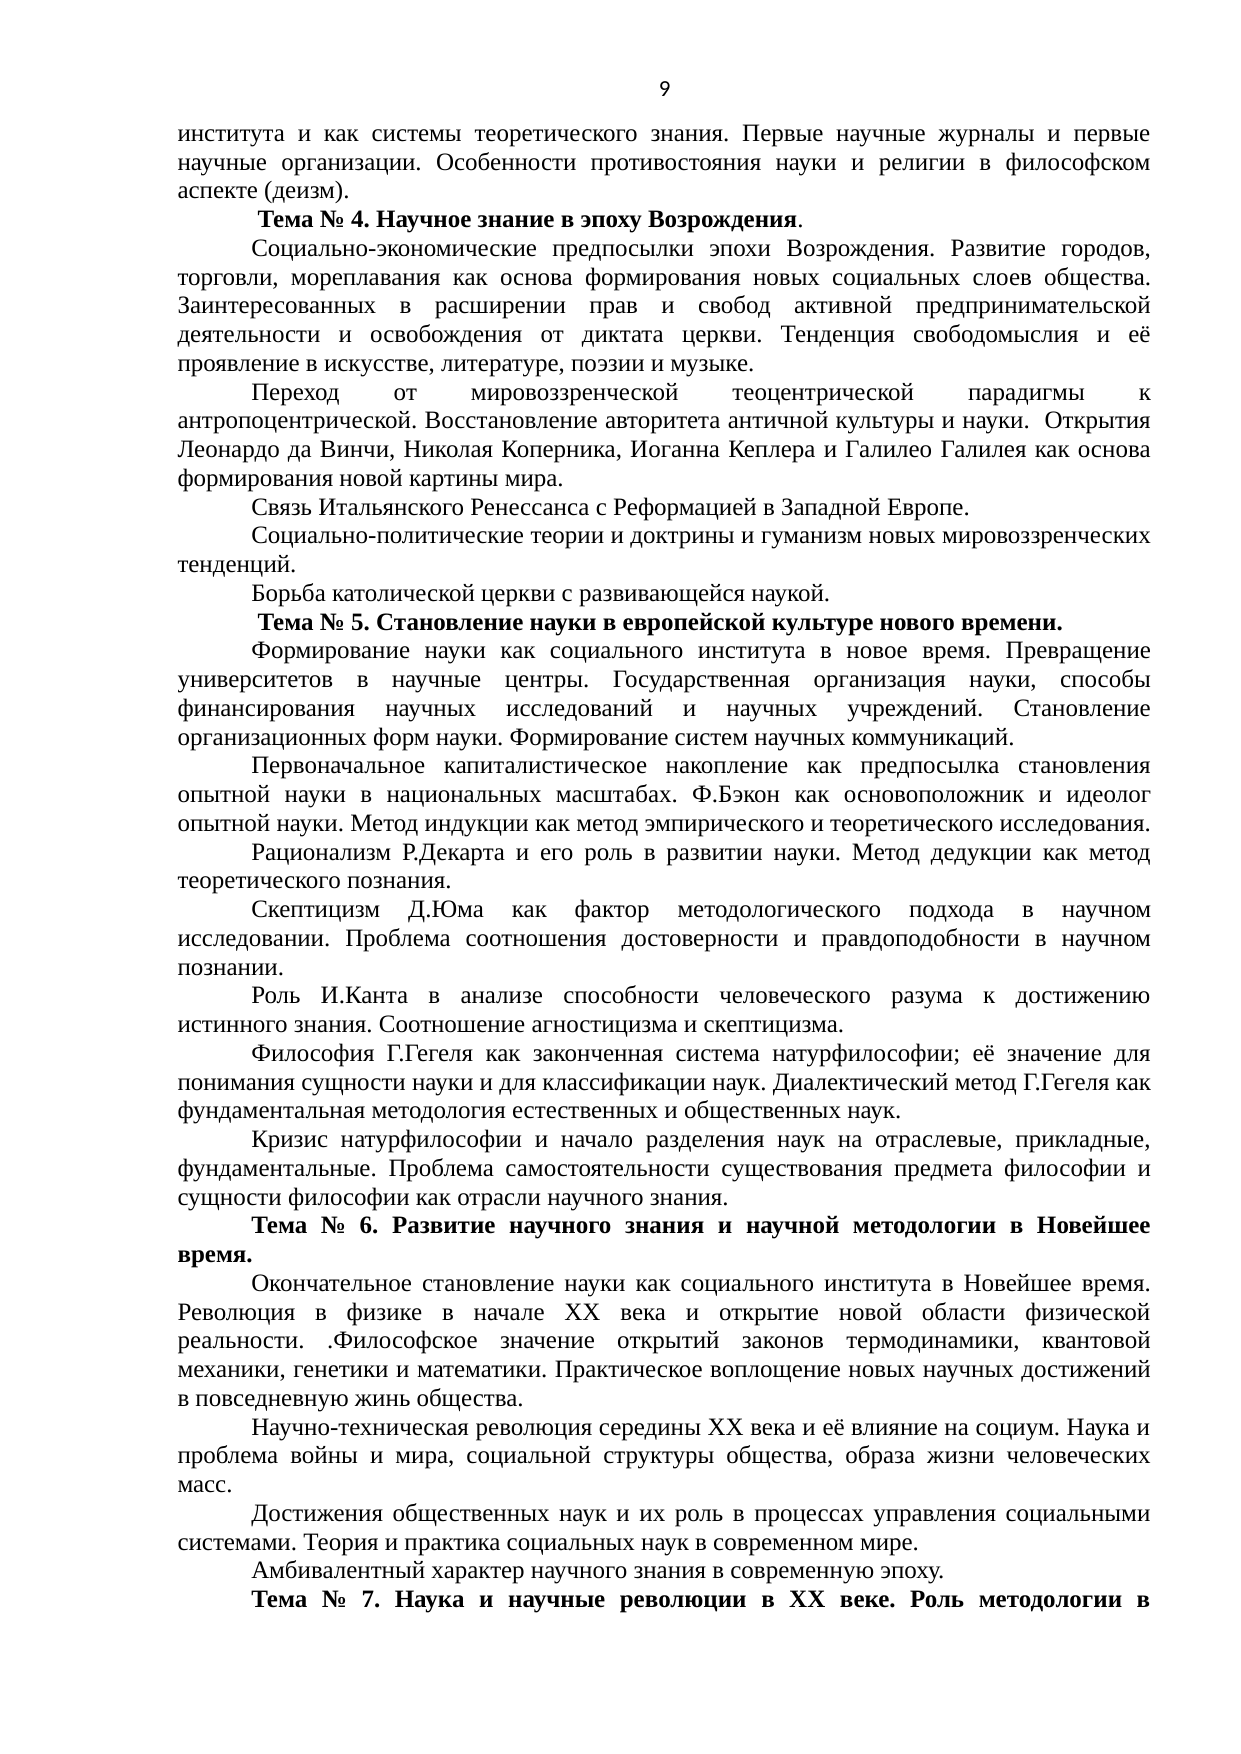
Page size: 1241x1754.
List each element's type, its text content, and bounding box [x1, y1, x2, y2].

text Социально-политические теории и доктрины и гуманизм новых мировоззренческих тенденций. [177, 521, 1152, 578]
text Формирование науки как социального института в новое время. Превращение университетов в научные центры. Государственная организация науки, способы финансирования научных исследований и научных учреждений. Становление организационных форм науки. Формирование систем научных коммуникаций. [177, 636, 1152, 751]
text Скептицизм Д.Юма как фактор методологического подхода в научном исследовании. Проблема соотношения достоверности и правдоподобности в научном познании. [177, 894, 1152, 981]
text Научно-техническая революция середины ХХ века и её влияние на социум. Наука и проблема войны и мира, социальной структуры общества, образа жизни человеческих масс. [177, 1412, 1152, 1498]
text Философия Г.Гегеля как законченная система натурфилософии; её значение для понимания сущности науки и для классификации наук. Диалектический метод Г.Гегеля как фундаментальная методология естественных и общественных наук. [177, 1038, 1152, 1124]
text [177, 1584, 1152, 1613]
text Кризис натурфилософии и начало разделения наук на отраслевые, прикладные, фундаментальные. Проблема самостоятельности существования предмета философии и сущности философии как отрасли научного знания. [177, 1124, 1152, 1211]
text Связь Итальянского Ренессанса с Реформацией в Западной Европе. [177, 492, 1152, 521]
text Амбивалентный характер научного знания в современную эпоху. [177, 1556, 1152, 1584]
text Окончательное становление науки как социального института в Новейшее время. Революция в физике в начале ХХ века и открытие новой области физической реальности. .Философское значение открытий законов термодинамики, квантовой механики, генетики и математики. Практическое воплощение новых научных достижений в повседневную жинь общества. [177, 1268, 1152, 1412]
text Переход от мировоззренческой теоцентрической парадигмы к антропоцентрической. Восстановление авторитета античной культуры и науки. Открытия Леонардо да Винчи, Николая Коперника, Иоганна Кеплера и Галилео Галилея как основа формирования новой картины мира. [177, 377, 1152, 492]
text Роль И.Канта в анализе способности человеческого разума к достижению истинного знания. Соотношение агностицизма и скептицизма. [177, 981, 1152, 1038]
text Первоначальное капиталистическое накопление как предпосылка становления опытной науки в национальных масштабах. Ф.Бэкон как основоположник и идеолог опытной науки. Метод индукции как метод эмпирического и теоретического исследования. [177, 751, 1152, 837]
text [177, 118, 1152, 204]
text Тема № 6. Развитие научного знания и научной методологии в Новейшее время. [177, 1211, 1152, 1268]
text Тема № 4. Научное знание в эпоху Возрождения. [177, 204, 1152, 233]
text Достижения общественных наук и их роль в процессах управления социальными системами. Теория и практика социальных наук в современном мире. [177, 1498, 1152, 1556]
text Борьба католической церкви с развивающейся наукой. [177, 578, 1152, 607]
text Рационализм Р.Декарта и его роль в развитии науки. Метод дедукции как метод теоретического познания. [177, 837, 1152, 894]
text Тема № 5. Становление науки в европейской культуре нового времени. [177, 607, 1152, 636]
text Социально-экономические предпосылки эпохи Возрождения. Развитие городов, торговли, мореплавания как основа формирования новых социальных слоев общества. Заинтересованных в расширении прав и свобод активной предпринимательской деятельности и освобождения от диктата церкви. Тенденция свободомыслия и её проявление в искусстве, литературе, поэзии и музыке. [177, 233, 1152, 377]
